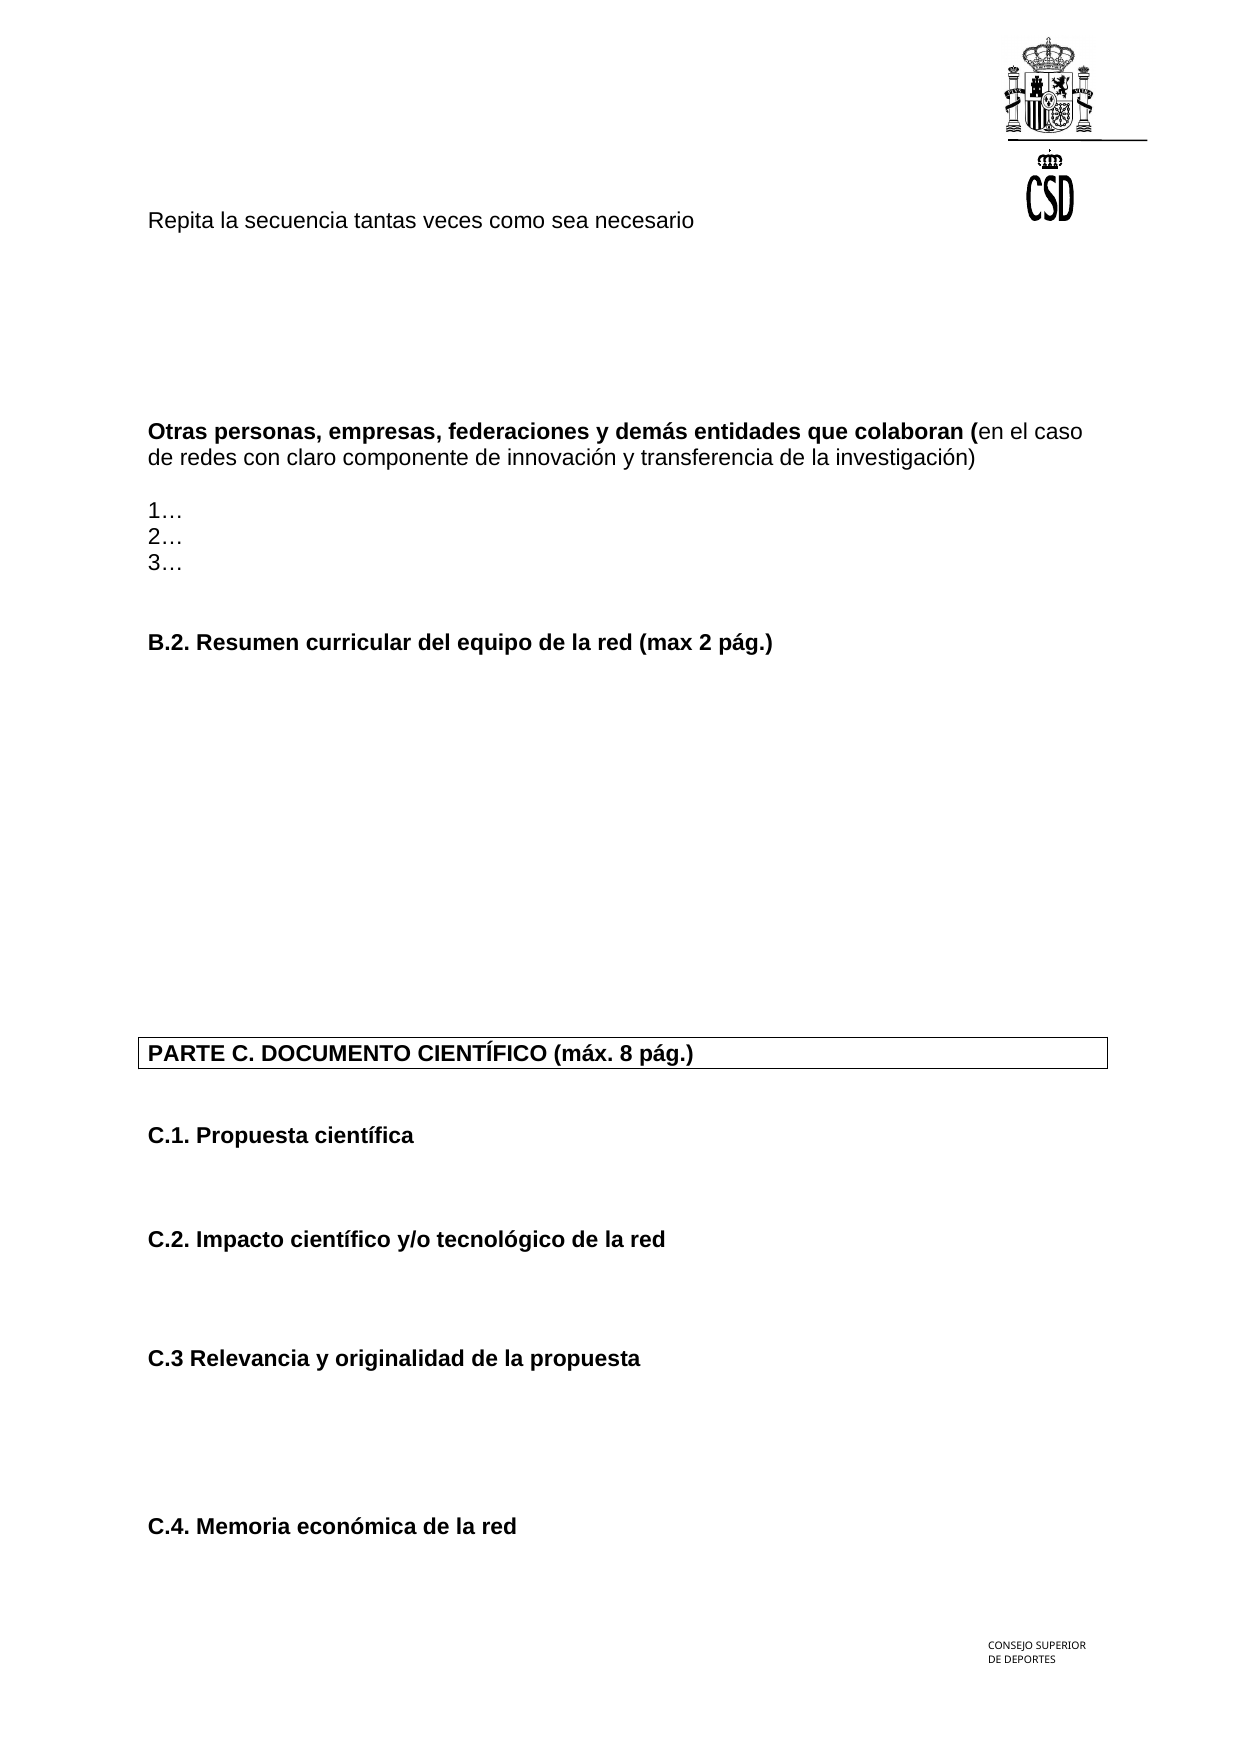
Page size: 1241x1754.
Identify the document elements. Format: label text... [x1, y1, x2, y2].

text C.2. Impacto científico y/o tecnológico de la red [148, 1226, 1098, 1252]
text C.1. Propuesta científica [148, 1122, 1098, 1148]
text PARTE C. DOCUMENTO CIENTÍFICO (máx. 8 pág.) [139, 1038, 1107, 1068]
text 2… [148, 523, 1092, 549]
text 1… [148, 497, 1092, 523]
text C.4. Memoria económica de la red [148, 1513, 1098, 1539]
text Otras personas, empresas, federaciones y demás entidades que colaboran (en el caso de redes con claro componente de innovación y transferencia de la investigación) [148, 418, 1092, 470]
text B.2. Resumen curricular del equipo de la red (max 2 pág.) [148, 628, 1098, 655]
text Repita la secuencia tantas veces como sea necesario [148, 207, 1092, 233]
text 3… [148, 549, 1092, 576]
text C.3 Relevancia y originalidad de la propuesta [148, 1344, 1098, 1371]
picture [1001, 35, 1096, 136]
